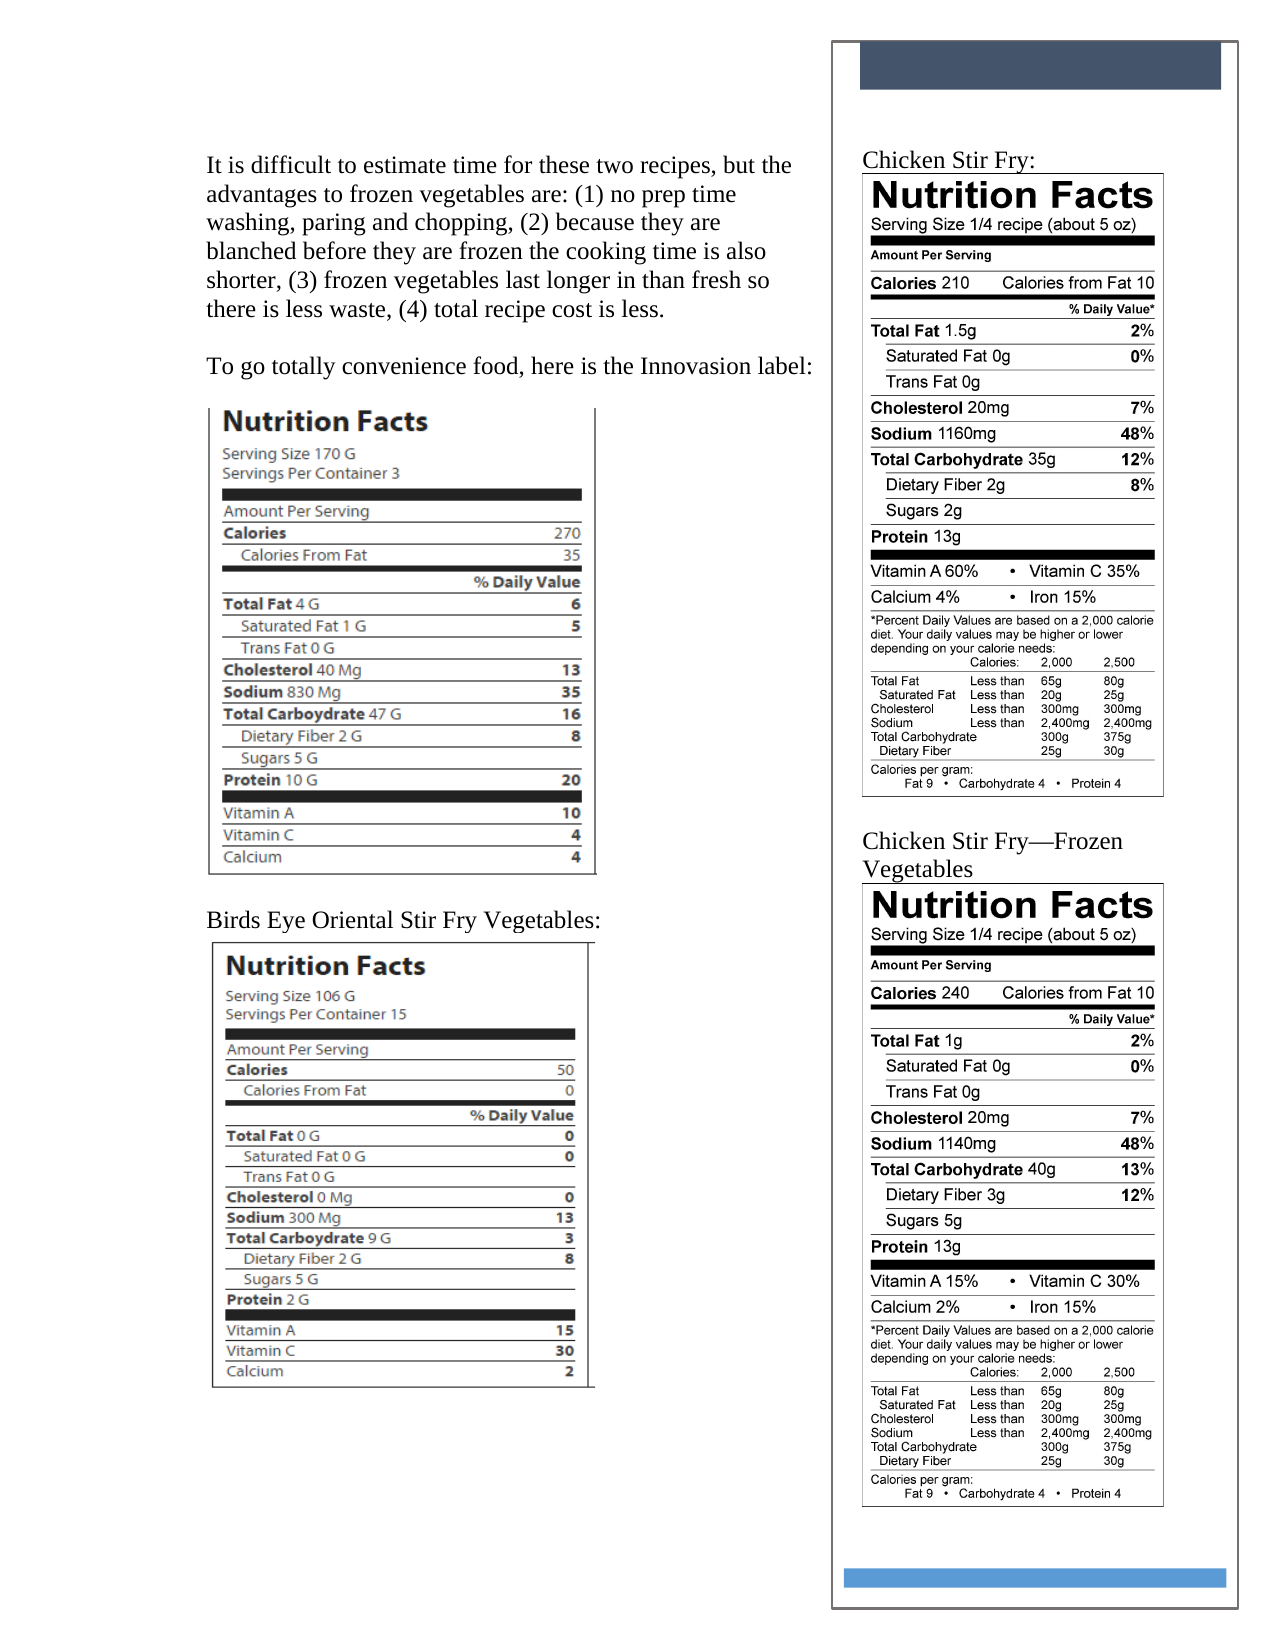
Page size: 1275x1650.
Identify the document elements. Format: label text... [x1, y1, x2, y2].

picture [206, 933, 596, 1398]
picture [206, 408, 597, 876]
picture [862, 883, 1164, 1507]
text It is difficult to estimate time for these two recipes, but the advantages to frozen vegetables are: (1) no prep time washing, paring and chopping, (2) because they are blanched before they are frozen the cooking time is also shorter, (3) frozen vegetables last longer in than fresh so there is less waste, (4) total recipe cost is less. [206, 150, 831, 322]
picture [862, 173, 1164, 797]
text To go totally convenience food, here is the Innovasion label: [206, 351, 831, 380]
text Birds Eye Oriental Stir Fry Vegetables: [206, 905, 831, 933]
